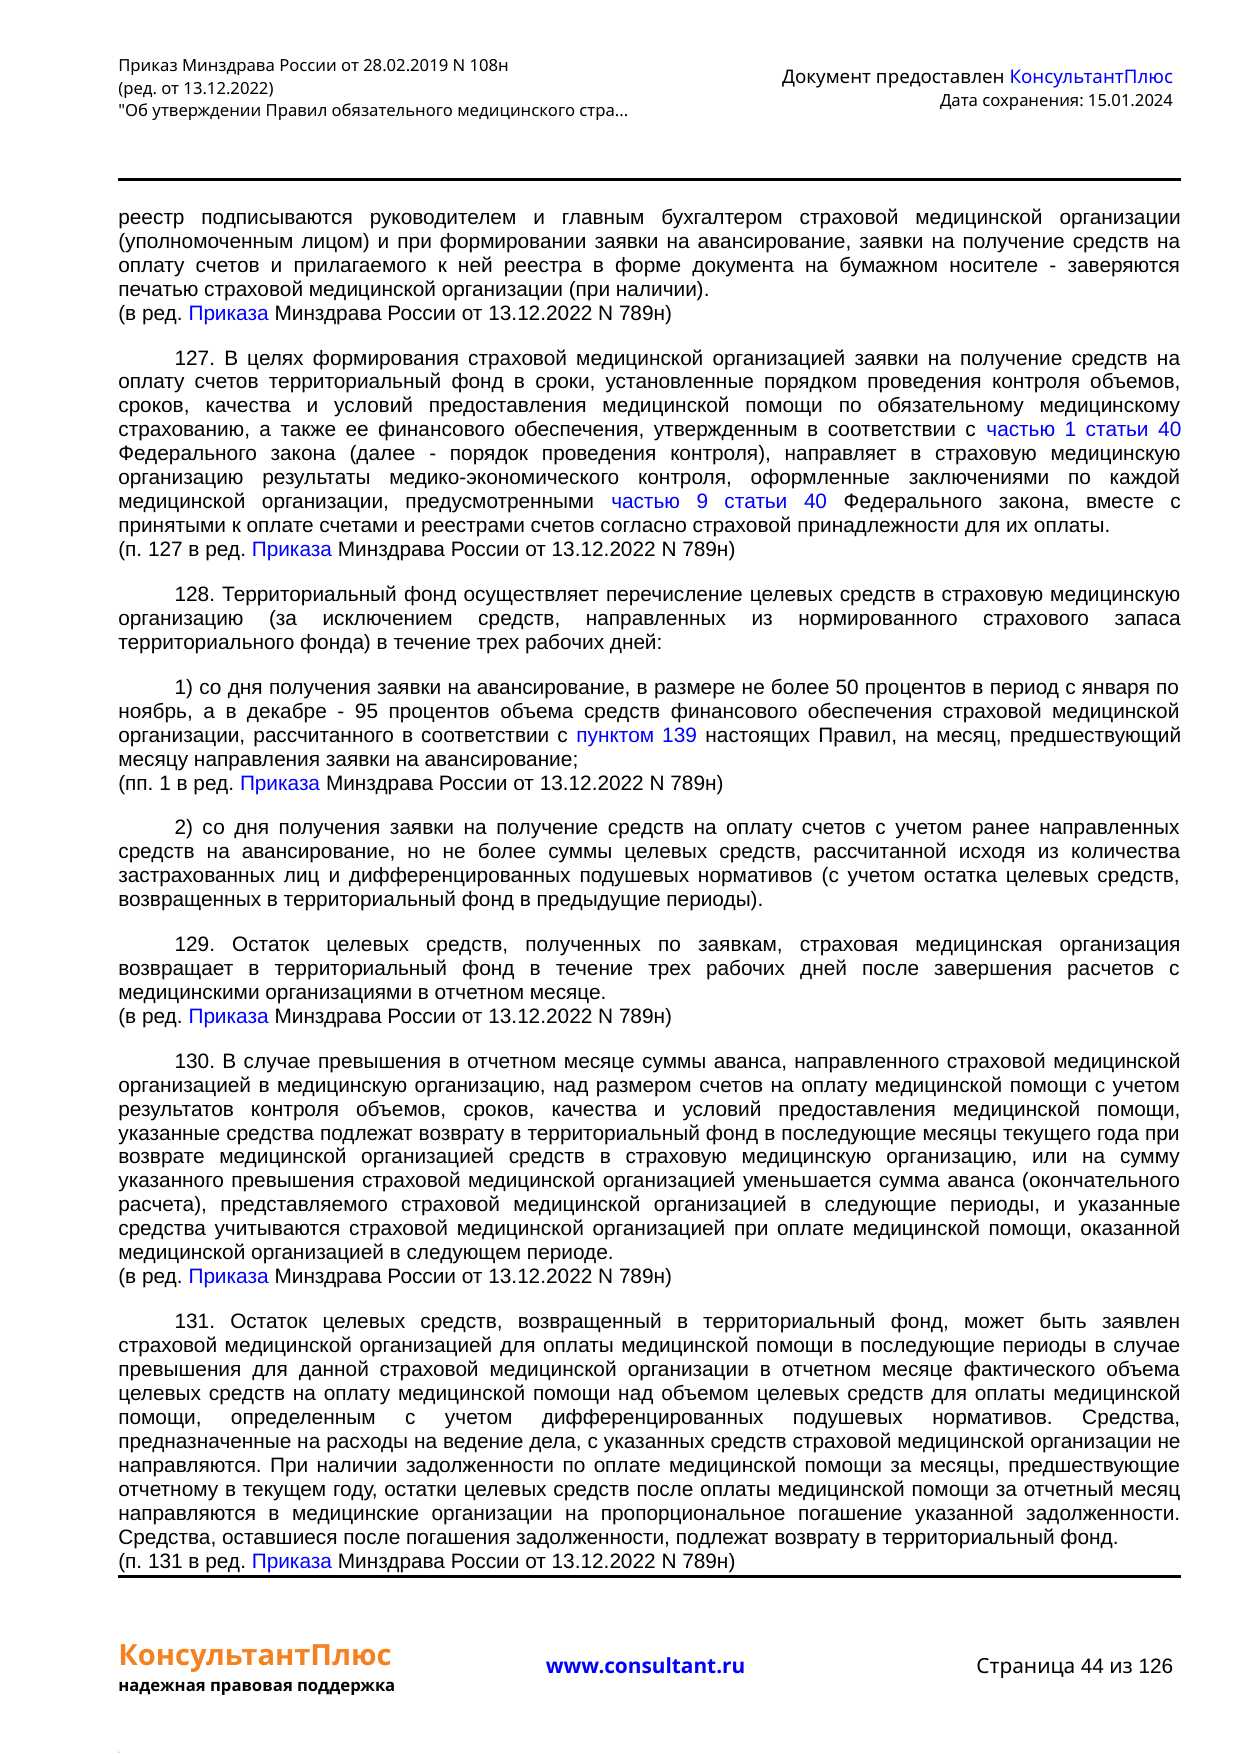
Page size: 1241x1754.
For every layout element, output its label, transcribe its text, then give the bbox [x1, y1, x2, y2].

text (пп. 1 в ред. Приказа Минздрава России от 13.12.2022 N 789н) [118, 770, 1181, 794]
text 130. В случае превышения в отчетном месяце суммы аванса, направленного страховой медицинской организацией в медицинскую организацию, над размером счетов на оплату медицинской помощи с учетом результатов контроля объемов, сроков, качества и условий предоставления медицинской помощи, указанные средства подлежат возврату в территориальный фонд в последующие месяцы текущего года при возврате медицинской организацией средств в страховую медицинскую организацию, или на сумму указанного превышения страховой медицинской организацией уменьшается сумма аванса (окончательного расчета), представляемого страховой медицинской организацией в следующие периоды, и указанные средства учитываются страховой медицинской организацией при оплате медицинской помощи, оказанной медицинской организацией в следующем периоде. [118, 1048, 1181, 1264]
text 127. В целях формирования страховой медицинской организацией заявки на получение средств на оплату счетов территориальный фонд в сроки, установленные порядком проведения контроля объемов, сроков, качества и условий предоставления медицинской помощи по обязательному медицинскому страхованию, а также ее финансового обеспечения, утвержденным в соответствии с частью 1 статьи 40 Федерального закона (далее - порядок проведения контроля), направляет в страховую медицинскую организацию результаты медико-экономического контроля, оформленные заключениями по каждой медицинской организации, предусмотренными частью 9 статьи 40 Федерального закона, вместе с принятыми к оплате счетами и реестрами счетов согласно страховой принадлежности для их оплаты. [118, 345, 1181, 537]
text 128. Территориальный фонд осуществляет перечисление целевых средств в страховую медицинскую организацию (за исключением средств, направленных из нормированного страхового запаса территориального фонда) в течение трех рабочих дней: [118, 582, 1181, 654]
text (в ред. Приказа Минздрава России от 13.12.2022 N 789н) [118, 1264, 1181, 1288]
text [118, 205, 1181, 301]
text (п. 127 в ред. Приказа Минздрава России от 13.12.2022 N 789н) [118, 537, 1181, 561]
text 2) со дня получения заявки на получение средств на оплату счетов с учетом ранее направленных средств на авансирование, но не более суммы целевых средств, рассчитанной исходя из количества застрахованных лиц и дифференцированных подушевых нормативов (с учетом остатка целевых средств, возвращенных в территориальный фонд в предыдущие периоды). [118, 815, 1181, 911]
text 131. Остаток целевых средств, возвращенный в территориальный фонд, может быть заявлен страховой медицинской организацией для оплаты медицинской помощи в последующие периоды в случае превышения для данной страховой медицинской организации в отчетном месяце фактического объема целевых средств на оплату медицинской помощи над объемом целевых средств для оплаты медицинской помощи, определенным с учетом дифференцированных подушевых нормативов. Средства, предназначенные на расходы на ведение дела, с указанных средств страховой медицинской организации не направляются. При наличии задолженности по оплате медицинской помощи за месяцы, предшествующие отчетному в текущем году, остатки целевых средств после оплаты медицинской помощи за отчетный месяц направляются в медицинские организации на пропорциональное погашение указанной задолженности. Средства, оставшиеся после погашения задолженности, подлежат возврату в территориальный фонд. [118, 1309, 1181, 1548]
text (в ред. Приказа Минздрава России от 13.12.2022 N 789н) [118, 301, 1181, 324]
text 129. Остаток целевых средств, полученных по заявкам, страховая медицинская организация возвращает в территориальный фонд в течение трех рабочих дней после завершения расчетов с медицинскими организациями в отчетном месяце. [118, 932, 1181, 1004]
text 1) со дня получения заявки на авансирование, в размере не более 50 процентов в период с января по ноябрь, а в декабре - 95 процентов объема средств финансового обеспечения страховой медицинской организации, рассчитанного в соответствии с пунктом 139 настоящих Правил, на месяц, предшествующий месяцу направления заявки на авансирование; [118, 674, 1181, 770]
text (в ред. Приказа Минздрава России от 13.12.2022 N 789н) [118, 1004, 1181, 1028]
text (п. 131 в ред. Приказа Минздрава России от 13.12.2022 N 789н) [118, 1548, 1181, 1572]
